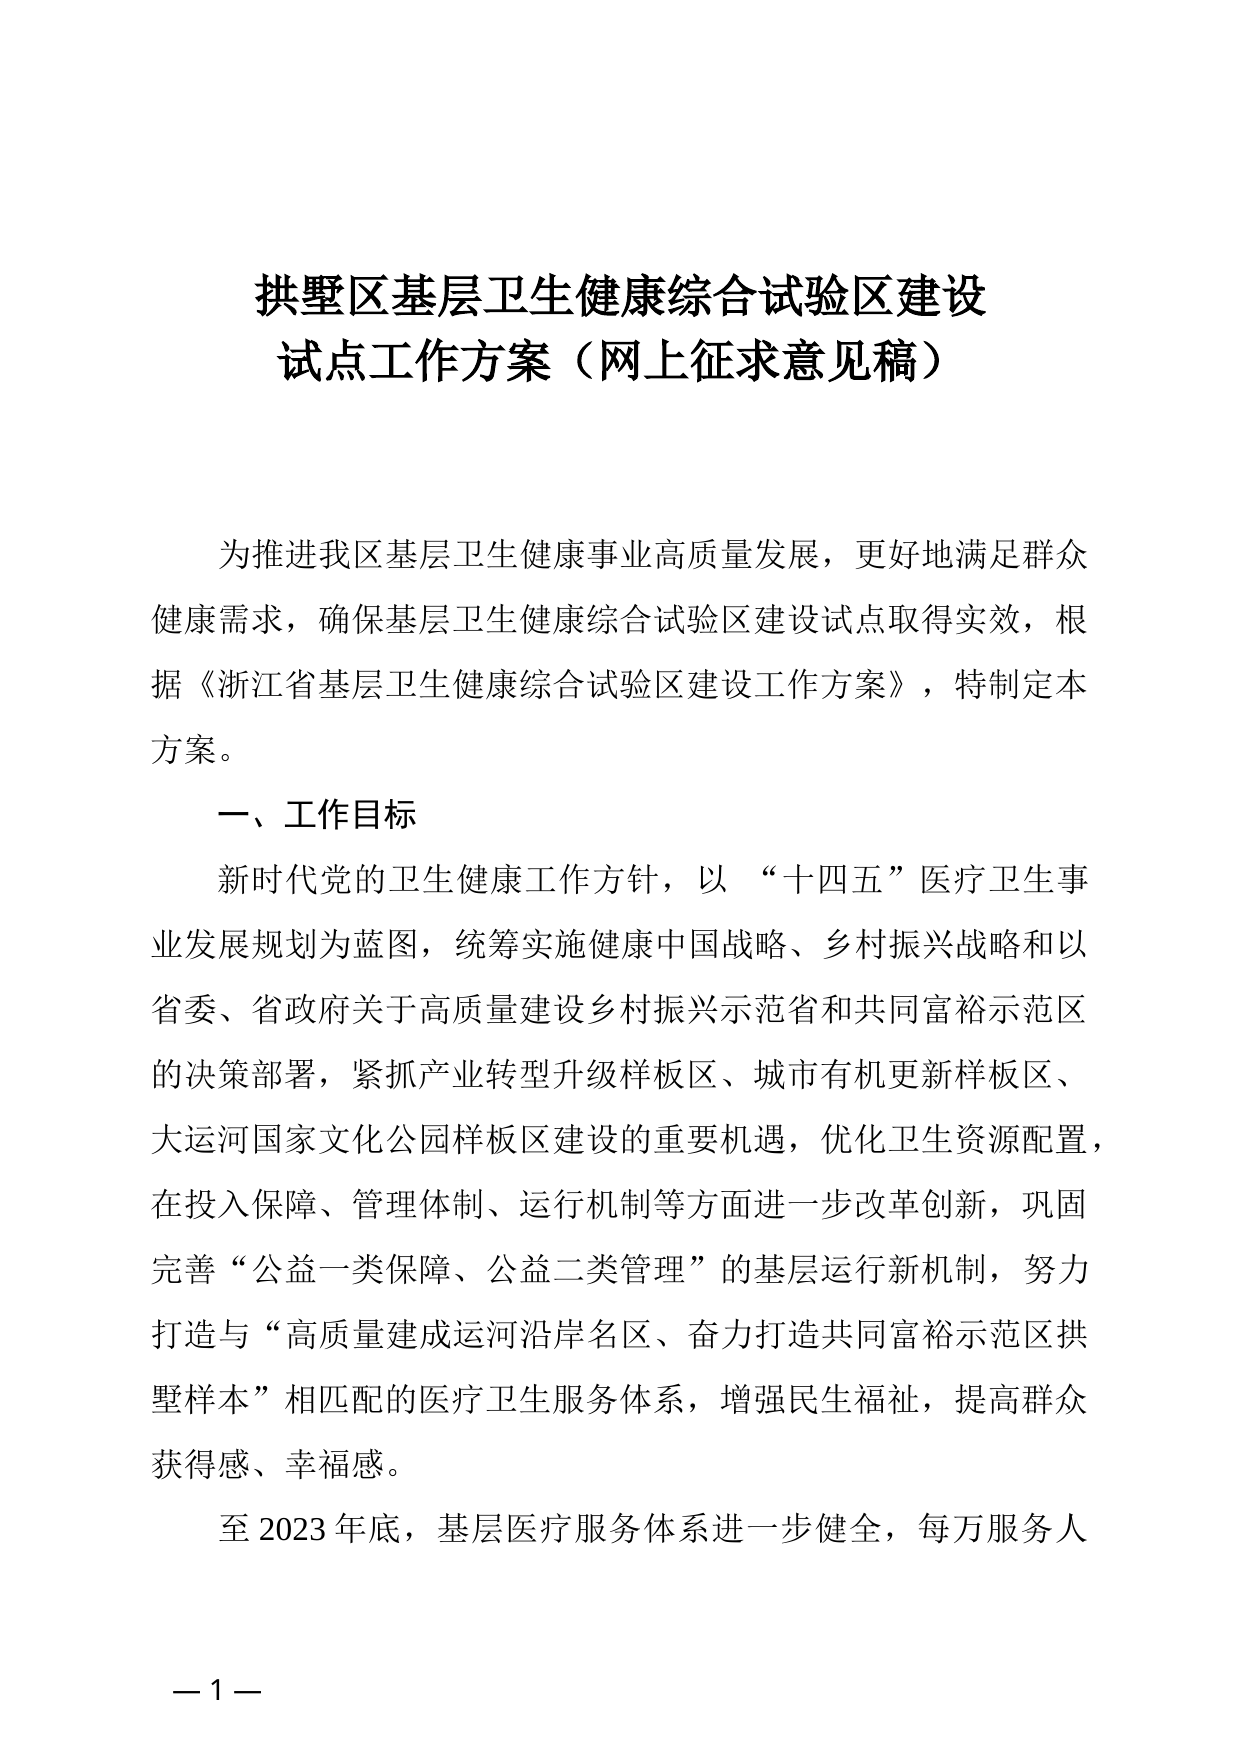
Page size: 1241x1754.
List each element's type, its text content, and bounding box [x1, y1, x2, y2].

text 为推进我区基层卫生健康事业高质量发展，更好地满足群众健康需求，确保基层卫生健康综合试验区建设试点取得实效，根据《浙江省基层卫生健康综合试验区建设工作方案》，特制定本方案。 [150, 519, 1090, 779]
text 新时代党的卫生健康工作方针，以 “十四五”医疗卫生事业发展规划为蓝图，统筹实施健康中国战略、乡村振兴战略和以省委、省政府关于高质量建设乡村振兴示范省和共同富裕示范区的决策部署，紧抓产业转型升级样板区、城市有机更新样板区、大运河国家文化公园样板区建设的重要机遇，优化卫生资源配置，在投入保障、管理体制、运行机制等方面进一步改革创新，巩固完善“公益一类保障、公益二类管理”的基层运行新机制，努力打造与“高质量建成运河沿岸名区、奋力打造共同富裕示范区拱墅样本”相匹配的医疗卫生服务体系，增强民生福祉，提高群众获得感、幸福感。 [150, 844, 1090, 1494]
text 一、工作目标 [150, 779, 1090, 844]
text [150, 1494, 1090, 1559]
text 拱墅区基层卫生健康综合试验区建设 [150, 259, 1090, 324]
text 试点工作方案（网上征求意见稿） [150, 324, 1090, 389]
